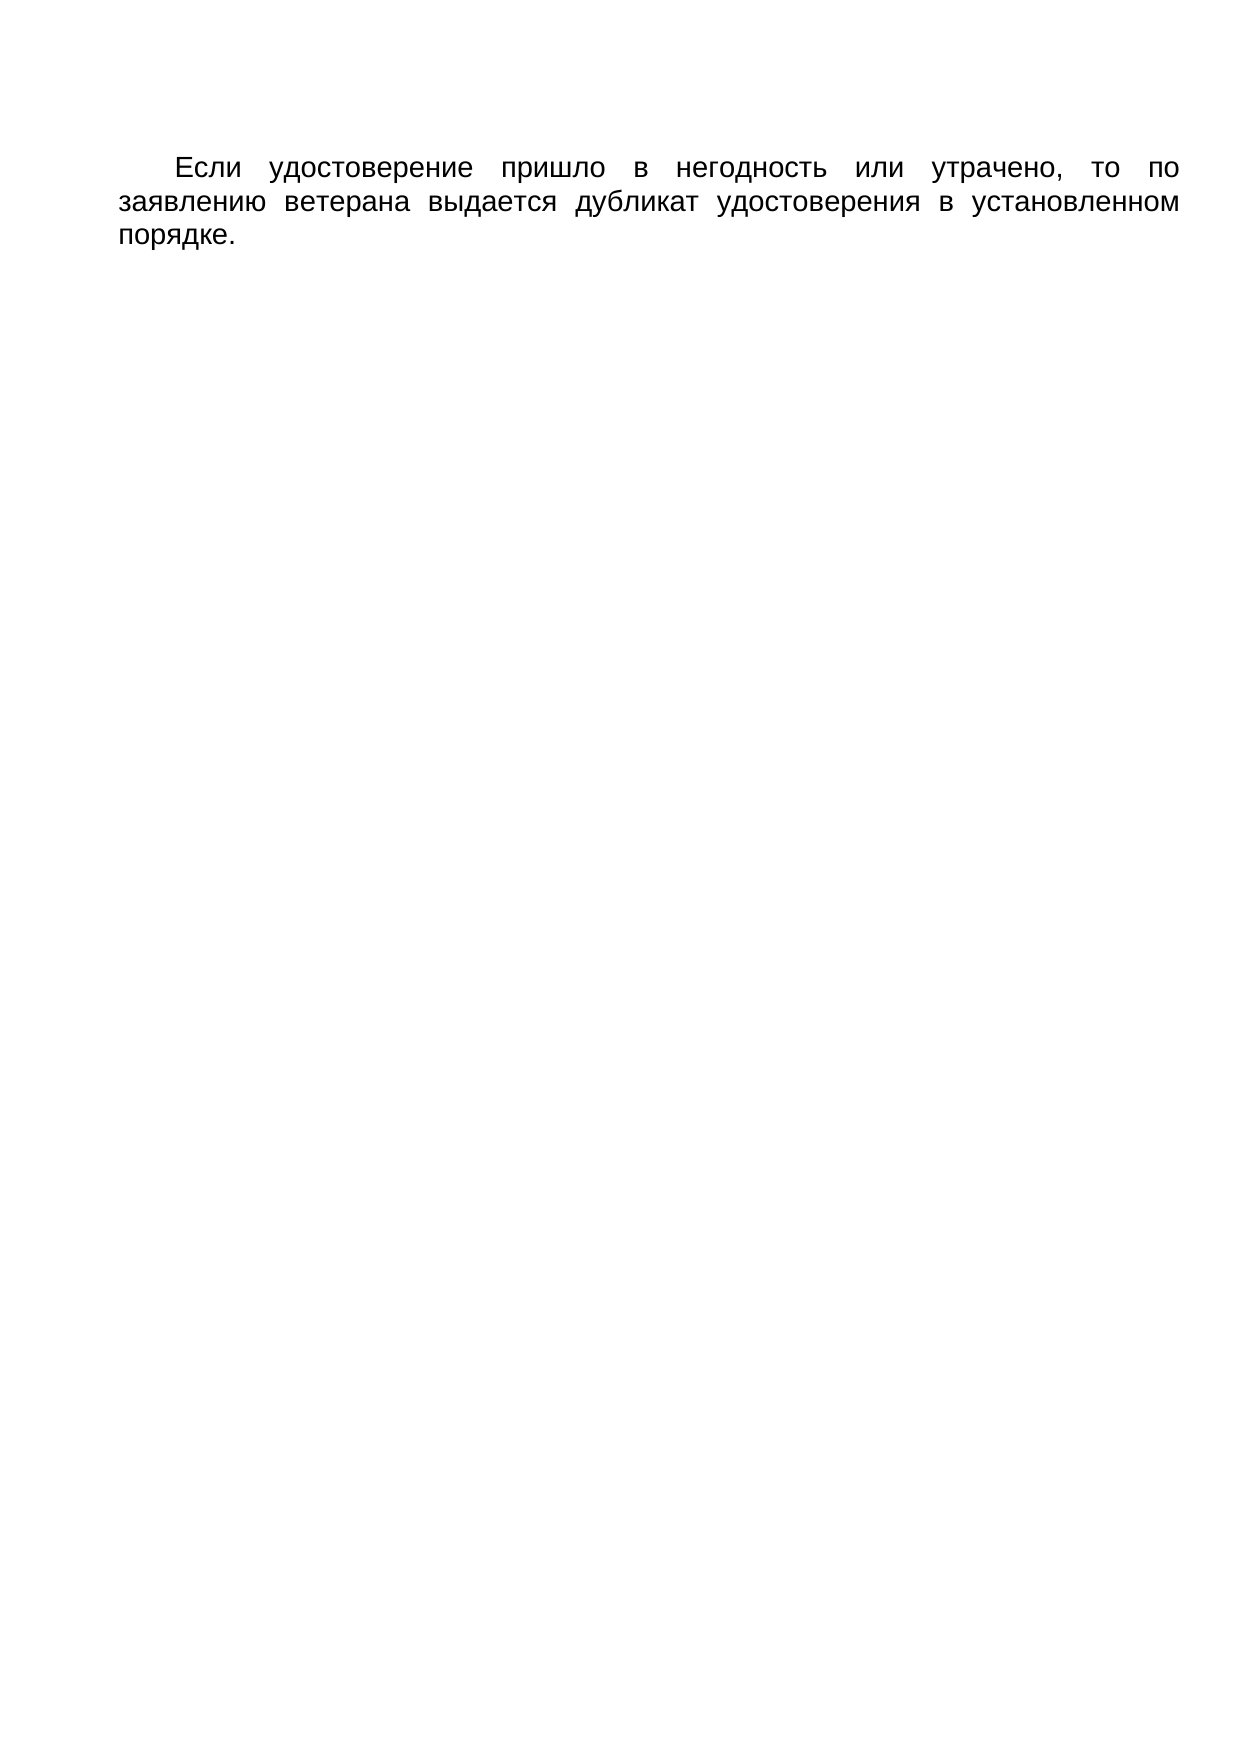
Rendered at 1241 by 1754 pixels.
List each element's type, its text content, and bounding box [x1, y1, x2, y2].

text Если удостоверение пришло в негодность или утрачено, то по заявлению ветерана выдается дубликат удостоверения в установленном порядке. [118, 150, 1181, 251]
